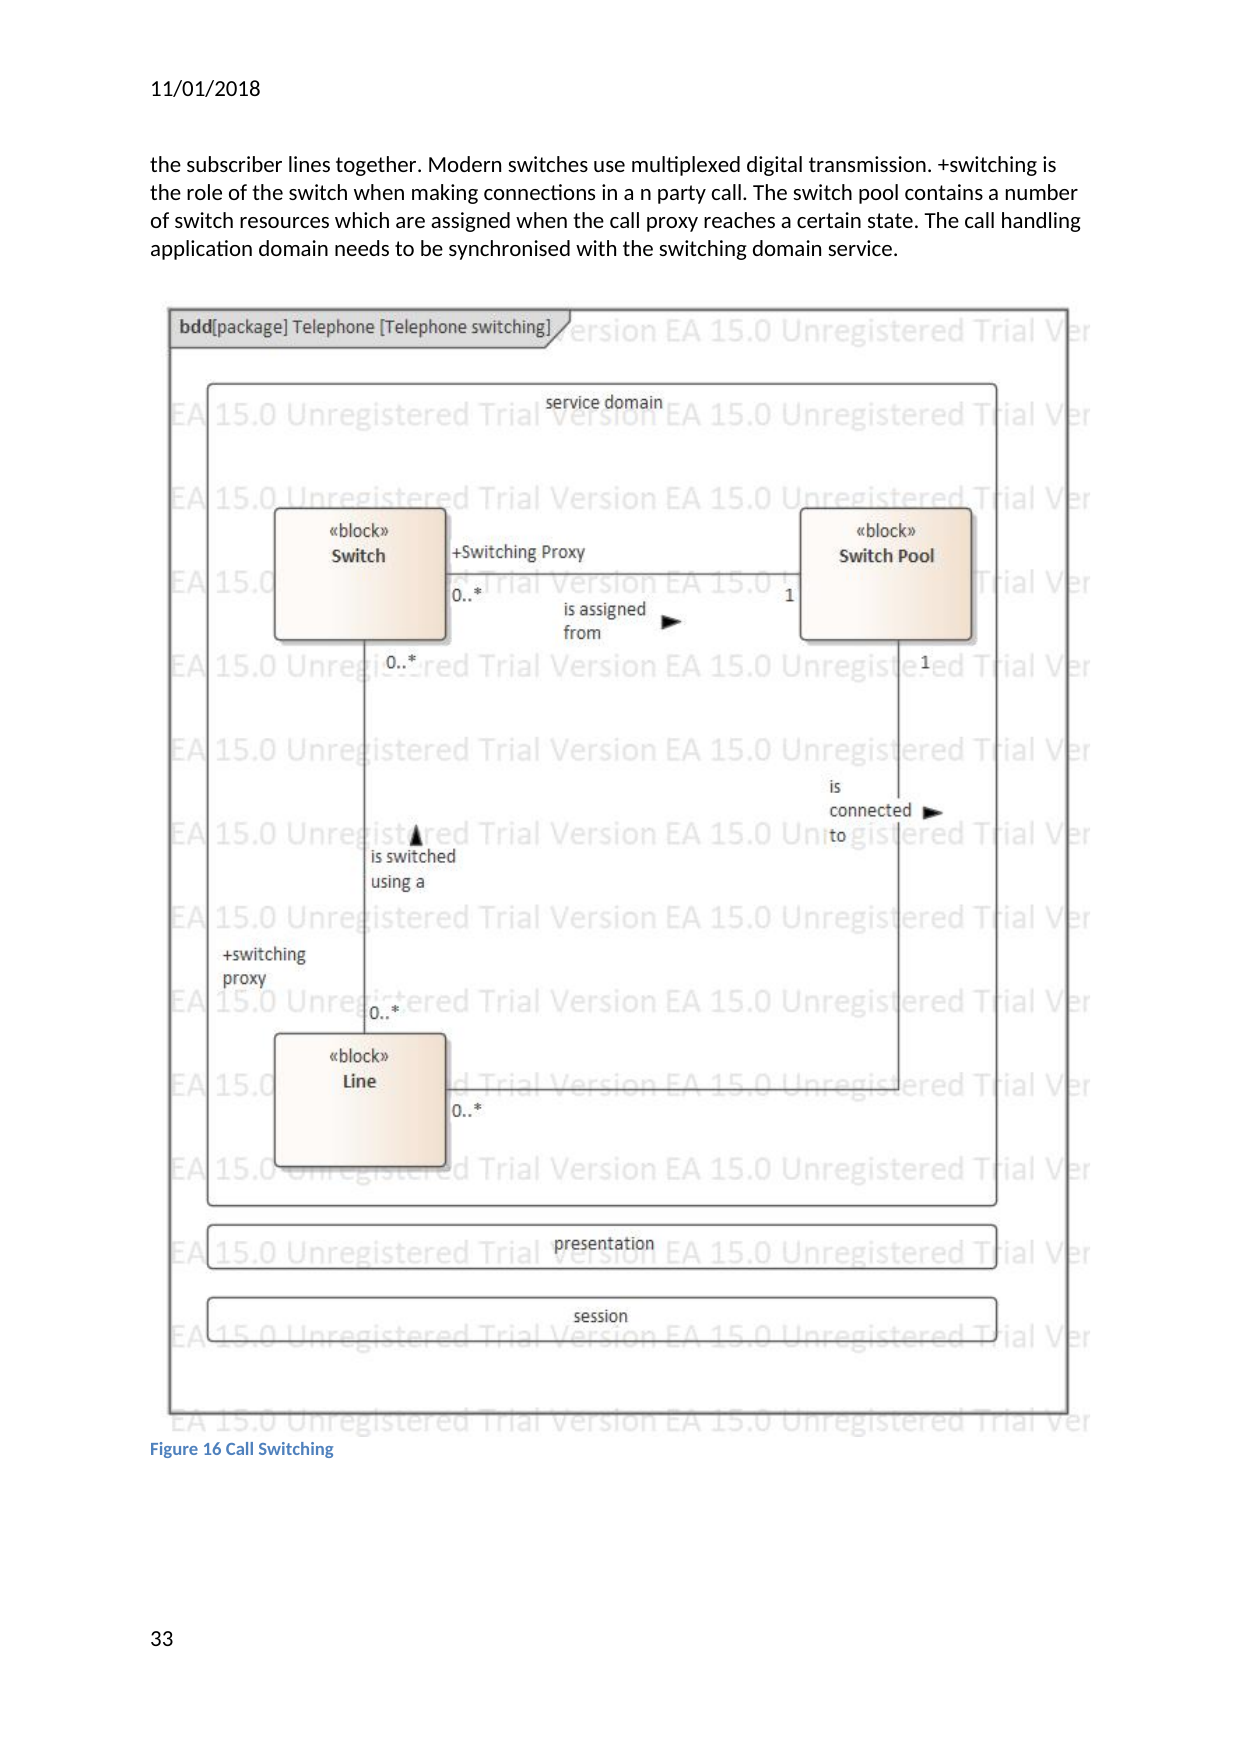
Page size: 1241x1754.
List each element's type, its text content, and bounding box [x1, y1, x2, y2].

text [150, 150, 1090, 262]
text Figure 16 Call Switching [150, 1437, 1090, 1460]
picture [150, 290, 1091, 1437]
